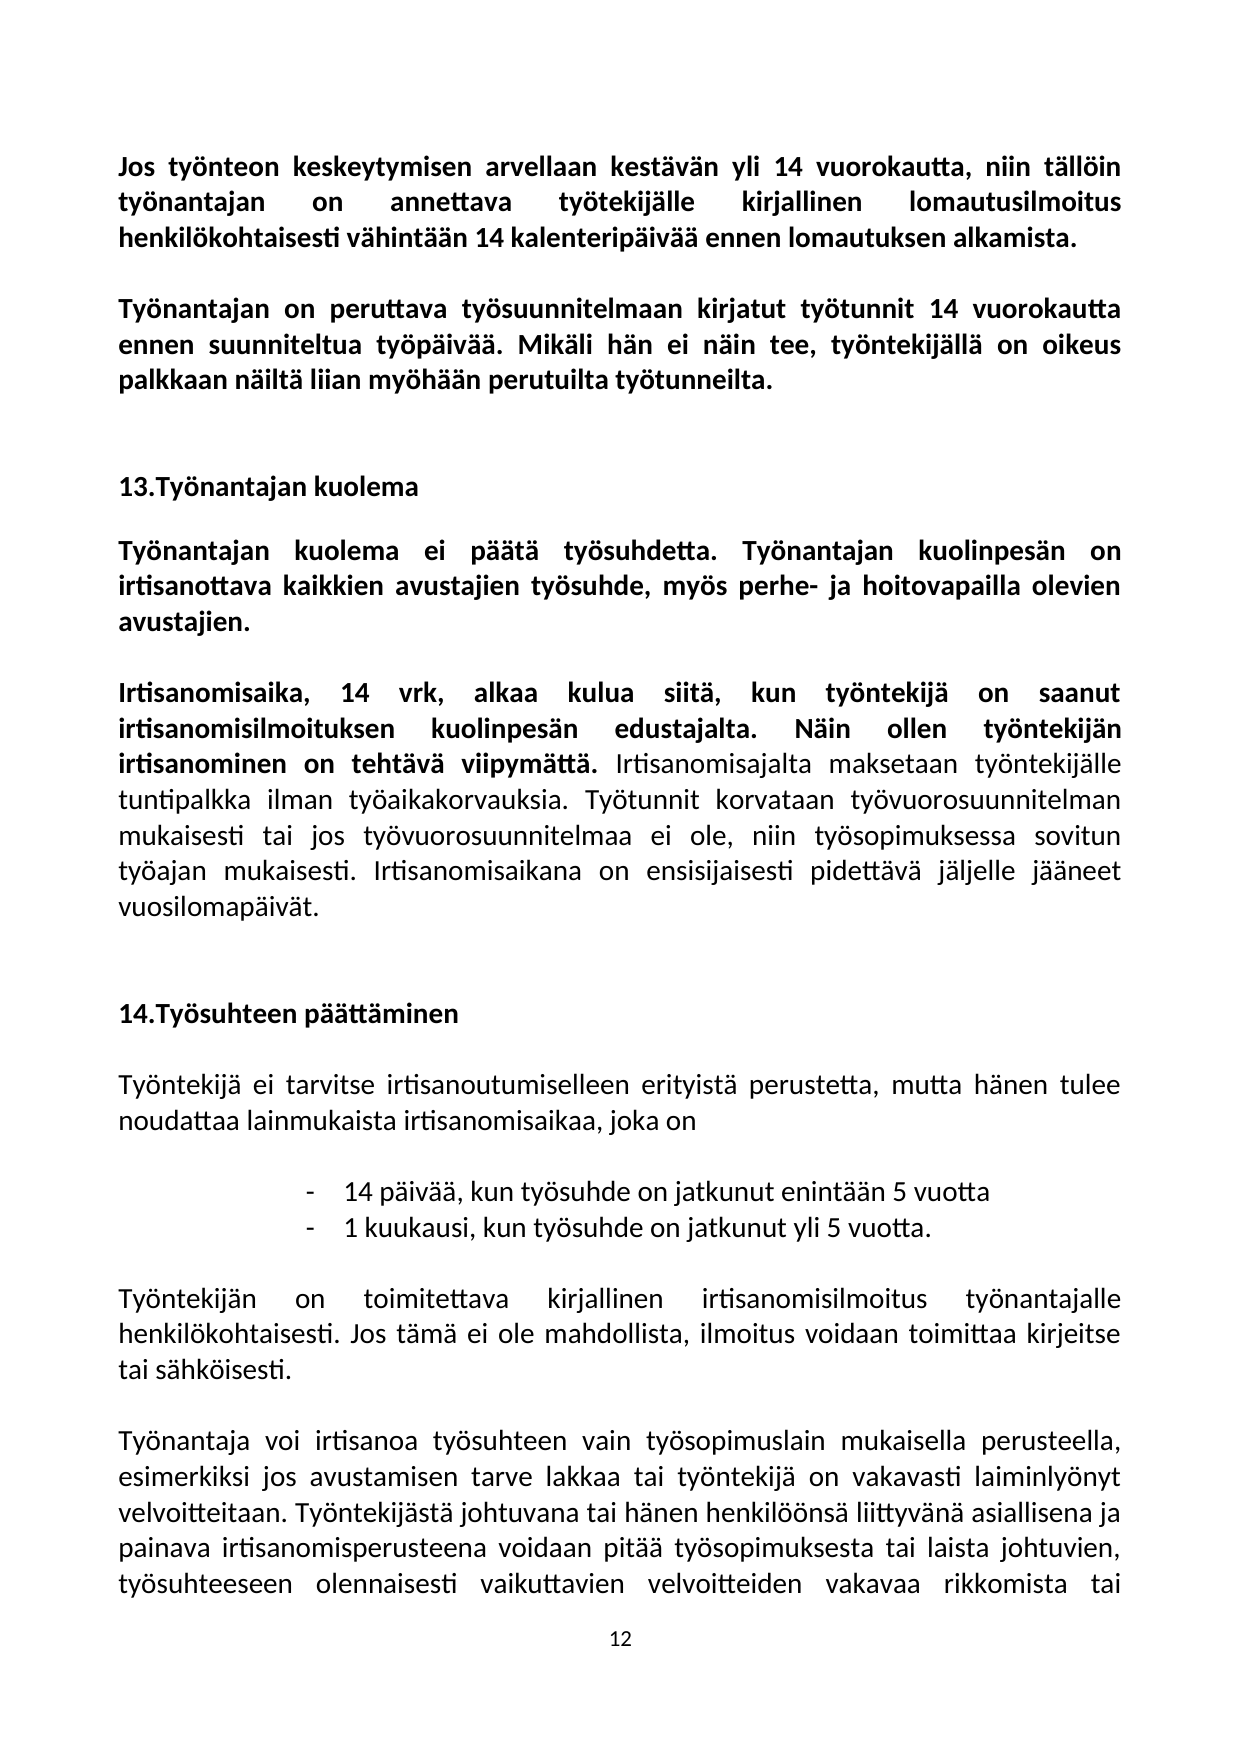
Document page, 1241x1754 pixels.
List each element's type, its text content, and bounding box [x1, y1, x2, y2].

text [118, 1422, 1122, 1601]
list 1 kuukausi, kun työsuhde on jatkunut yli 5 vuotta. [306, 1209, 1122, 1244]
text 14.Työsuhteen päättäminen [118, 995, 1122, 1031]
text Työntekijä ei tarvitse irtisanoutumiselleen erityistä perustetta, mutta hänen tulee noudattaa lainmukaista irtisanomisaikaa, joka on [118, 1066, 1122, 1137]
text Työnantajan kuolema ei päätä työsuhdetta. Työnantajan kuolinpesän on irtisanottava kaikkien avustajien työsuhde, myös perhe- ja hoitovapailla olevien avustajien. [118, 532, 1122, 639]
text 13.Työnantajan kuolema [118, 468, 1122, 504]
list 14 päivää, kun työsuhde on jatkunut enintään 5 vuotta [306, 1173, 1122, 1209]
text Jos työnteon keskeytymisen arvellaan kestävän yli 14 vuorokautta, niin tällöin työnantajan on annettava työtekijälle kirjallinen lomautusilmoitus henkilökohtaisesti vähintään 14 kalenteripäivää ennen lomautuksen alkamista. [118, 148, 1122, 254]
text Työnantajan on peruttava työsuunnitelmaan kirjatut työtunnit 14 vuorokautta ennen suunniteltua työpäivää. Mikäli hän ei näin tee, työntekijällä on oikeus palkkaan näiltä liian myöhään perutuilta työtunneilta. [118, 290, 1122, 397]
text Työntekijän on toimitettava kirjallinen irtisanomisilmoitus työnantajalle henkilökohtaisesti. Jos tämä ei ole mahdollista, ilmoitus voidaan toimittaa kirjeitse tai sähköisesti. [118, 1280, 1122, 1387]
text Irtisanomisaika, 14 vrk, alkaa kulua siitä, kun työntekijä on saanut irtisanomisilmoituksen kuolinpesän edustajalta. Näin ollen työntekijän irtisanominen on tehtävä viipymättä. Irtisanomisajalta maksetaan työntekijälle tuntipalkka ilman työaikakorvauksia. Työtunnit korvataan työvuorosuunnitelman mukaisesti tai jos työvuorosuunnitelmaa ei ole, niin työsopimuksessa sovitun työajan mukaisesti. Irtisanomisaikana on ensisijaisesti pidettävä jäljelle jääneet vuosilomapäivät. [118, 674, 1122, 924]
